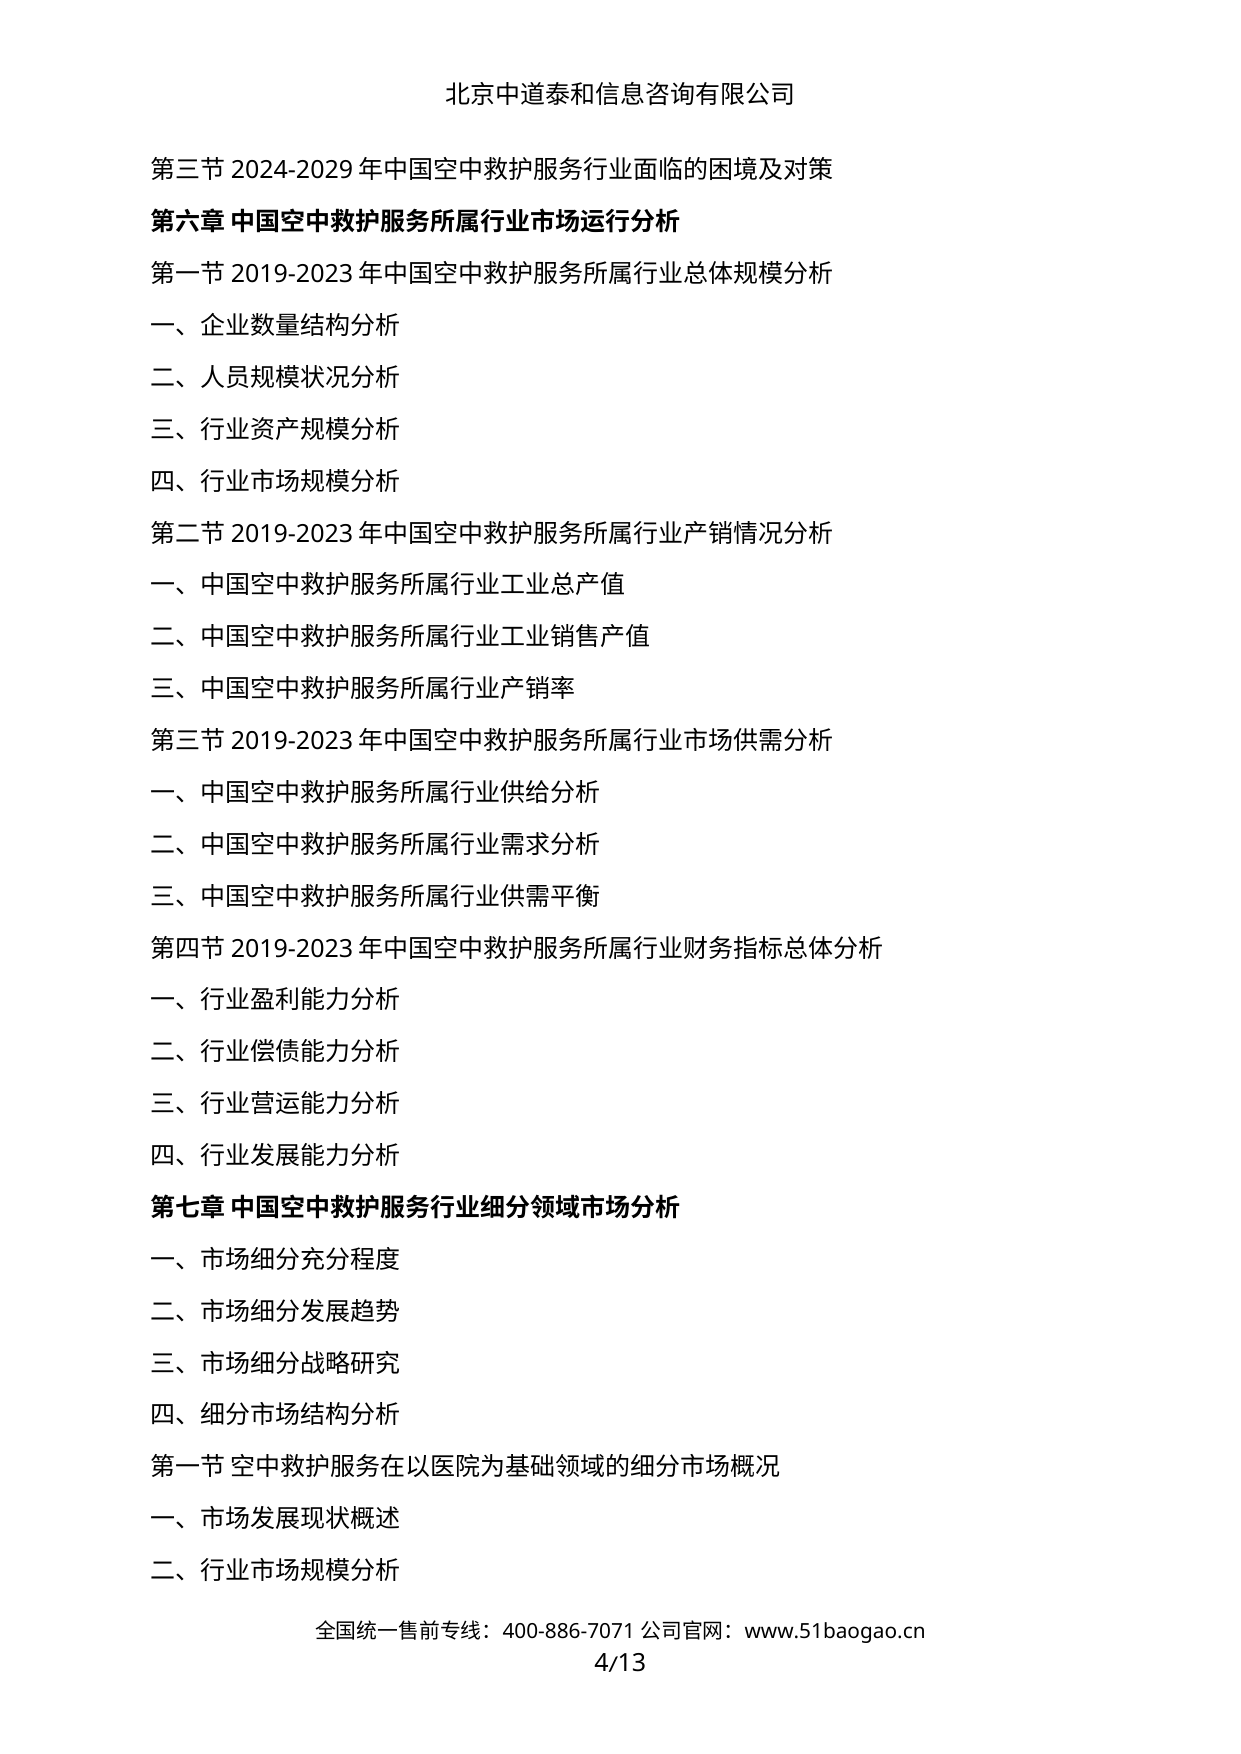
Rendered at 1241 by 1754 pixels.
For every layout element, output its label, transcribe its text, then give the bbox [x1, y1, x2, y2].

text 一、市场发展现状概述 [150, 1499, 1090, 1535]
text 第六章 中国空中救护服务所属行业市场运行分析 [150, 202, 1090, 238]
text 第一节 2019-2023年中国空中救护服务所属行业总体规模分析 [150, 254, 1090, 290]
text 第一节 空中救护服务在以医院为基础领域的细分市场概况 [150, 1447, 1090, 1483]
text 二、行业偿债能力分析 [150, 1032, 1090, 1068]
text 第三节 2024-2029年中国空中救护服务行业面临的困境及对策 [150, 150, 1090, 186]
text 三、行业资产规模分析 [150, 409, 1090, 446]
text 第三节 2019-2023年中国空中救护服务所属行业市场供需分析 [150, 721, 1090, 757]
text 二、市场细分发展趋势 [150, 1291, 1090, 1327]
text 四、行业发展能力分析 [150, 1136, 1090, 1172]
text 二、中国空中救护服务所属行业需求分析 [150, 824, 1090, 861]
text 一、行业盈利能力分析 [150, 980, 1090, 1016]
text 三、中国空中救护服务所属行业供需平衡 [150, 876, 1090, 912]
text 二、中国空中救护服务所属行业工业销售产值 [150, 617, 1090, 653]
text 三、中国空中救护服务所属行业产销率 [150, 669, 1090, 705]
text 一、市场细分充分程度 [150, 1239, 1090, 1276]
text 三、行业营运能力分析 [150, 1084, 1090, 1120]
text 一、企业数量结构分析 [150, 306, 1090, 342]
text 第四节 2019-2023年中国空中救护服务所属行业财务指标总体分析 [150, 928, 1090, 964]
text 二、人员规模状况分析 [150, 357, 1090, 394]
text 一、中国空中救护服务所属行业供给分析 [150, 772, 1090, 809]
text 二、行业市场规模分析 [150, 1551, 1090, 1587]
text 第七章 中国空中救护服务行业细分领域市场分析 [150, 1187, 1090, 1224]
text 三、市场细分战略研究 [150, 1343, 1090, 1379]
text 第二节 2019-2023年中国空中救护服务所属行业产销情况分析 [150, 513, 1090, 549]
text 一、中国空中救护服务所属行业工业总产值 [150, 565, 1090, 601]
text 四、细分市场结构分析 [150, 1395, 1090, 1431]
text 四、行业市场规模分析 [150, 461, 1090, 497]
